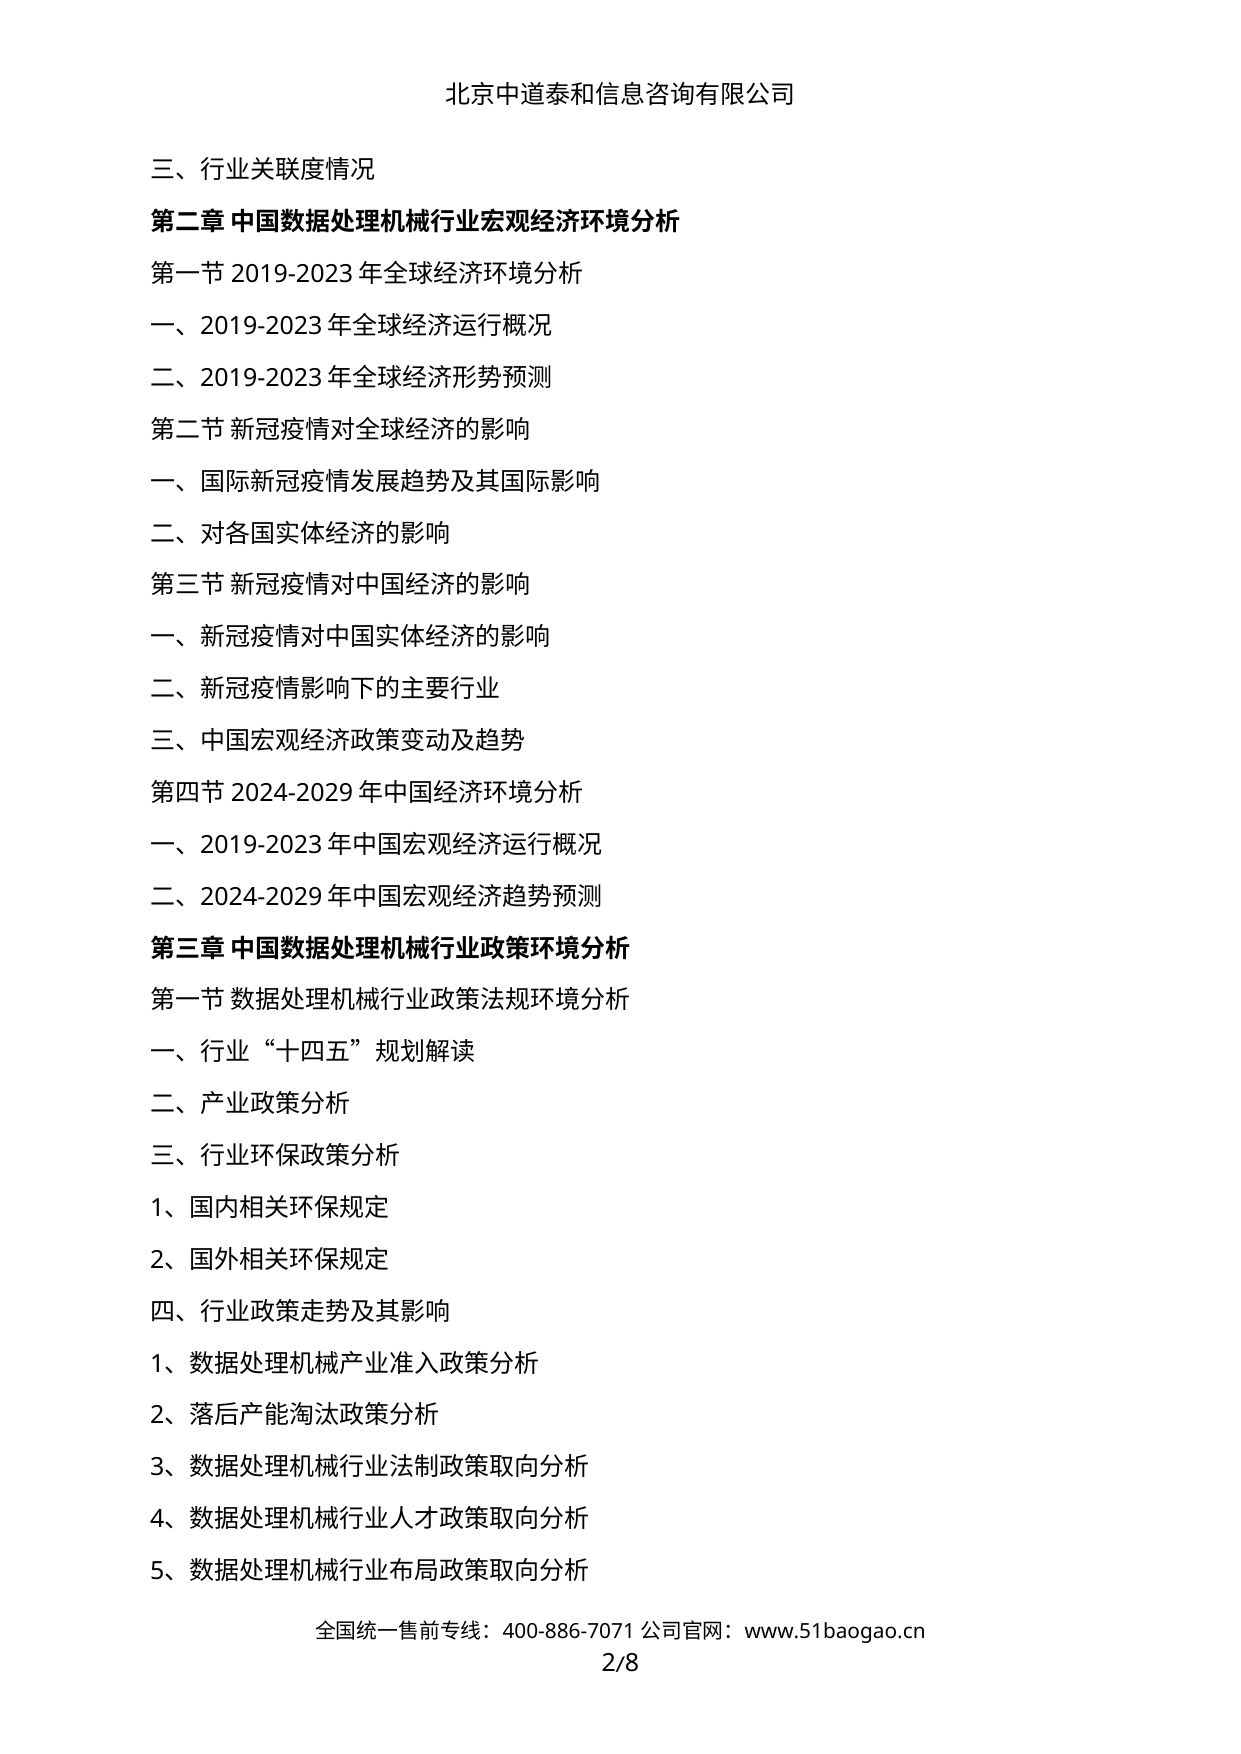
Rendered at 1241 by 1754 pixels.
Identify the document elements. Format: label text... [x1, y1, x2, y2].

text 2、国外相关环保规定 [150, 1239, 1090, 1276]
text 第三节 新冠疫情对中国经济的影响 [150, 565, 1090, 601]
text 二、产业政策分析 [150, 1084, 1090, 1120]
text 二、对各国实体经济的影响 [150, 513, 1090, 549]
text 一、国际新冠疫情发展趋势及其国际影响 [150, 461, 1090, 497]
text 第二节 新冠疫情对全球经济的影响 [150, 409, 1090, 446]
text 二、2024-2029年中国宏观经济趋势预测 [150, 876, 1090, 912]
text 一、新冠疫情对中国实体经济的影响 [150, 617, 1090, 653]
text 3、数据处理机械行业法制政策取向分析 [150, 1447, 1090, 1483]
text 2、落后产能淘汰政策分析 [150, 1395, 1090, 1431]
text 二、新冠疫情影响下的主要行业 [150, 669, 1090, 705]
text 三、中国宏观经济政策变动及趋势 [150, 721, 1090, 757]
text 三、行业关联度情况 [150, 150, 1090, 186]
text 二、2019-2023年全球经济形势预测 [150, 357, 1090, 394]
text 4、数据处理机械行业人才政策取向分析 [150, 1499, 1090, 1535]
text 5、数据处理机械行业布局政策取向分析 [150, 1551, 1090, 1587]
text 第一节 2019-2023年全球经济环境分析 [150, 254, 1090, 290]
text 三、行业环保政策分析 [150, 1136, 1090, 1172]
text 一、2019-2023年全球经济运行概况 [150, 306, 1090, 342]
text 第二章 中国数据处理机械行业宏观经济环境分析 [150, 202, 1090, 238]
text 1、国内相关环保规定 [150, 1187, 1090, 1224]
text 第三章 中国数据处理机械行业政策环境分析 [150, 928, 1090, 964]
text 第四节 2024-2029年中国经济环境分析 [150, 772, 1090, 809]
text 一、行业“十四五”规划解读 [150, 1032, 1090, 1068]
text 1、数据处理机械产业准入政策分析 [150, 1343, 1090, 1379]
text 第一节 数据处理机械行业政策法规环境分析 [150, 980, 1090, 1016]
text 一、2019-2023年中国宏观经济运行概况 [150, 824, 1090, 861]
text 四、行业政策走势及其影响 [150, 1291, 1090, 1327]
